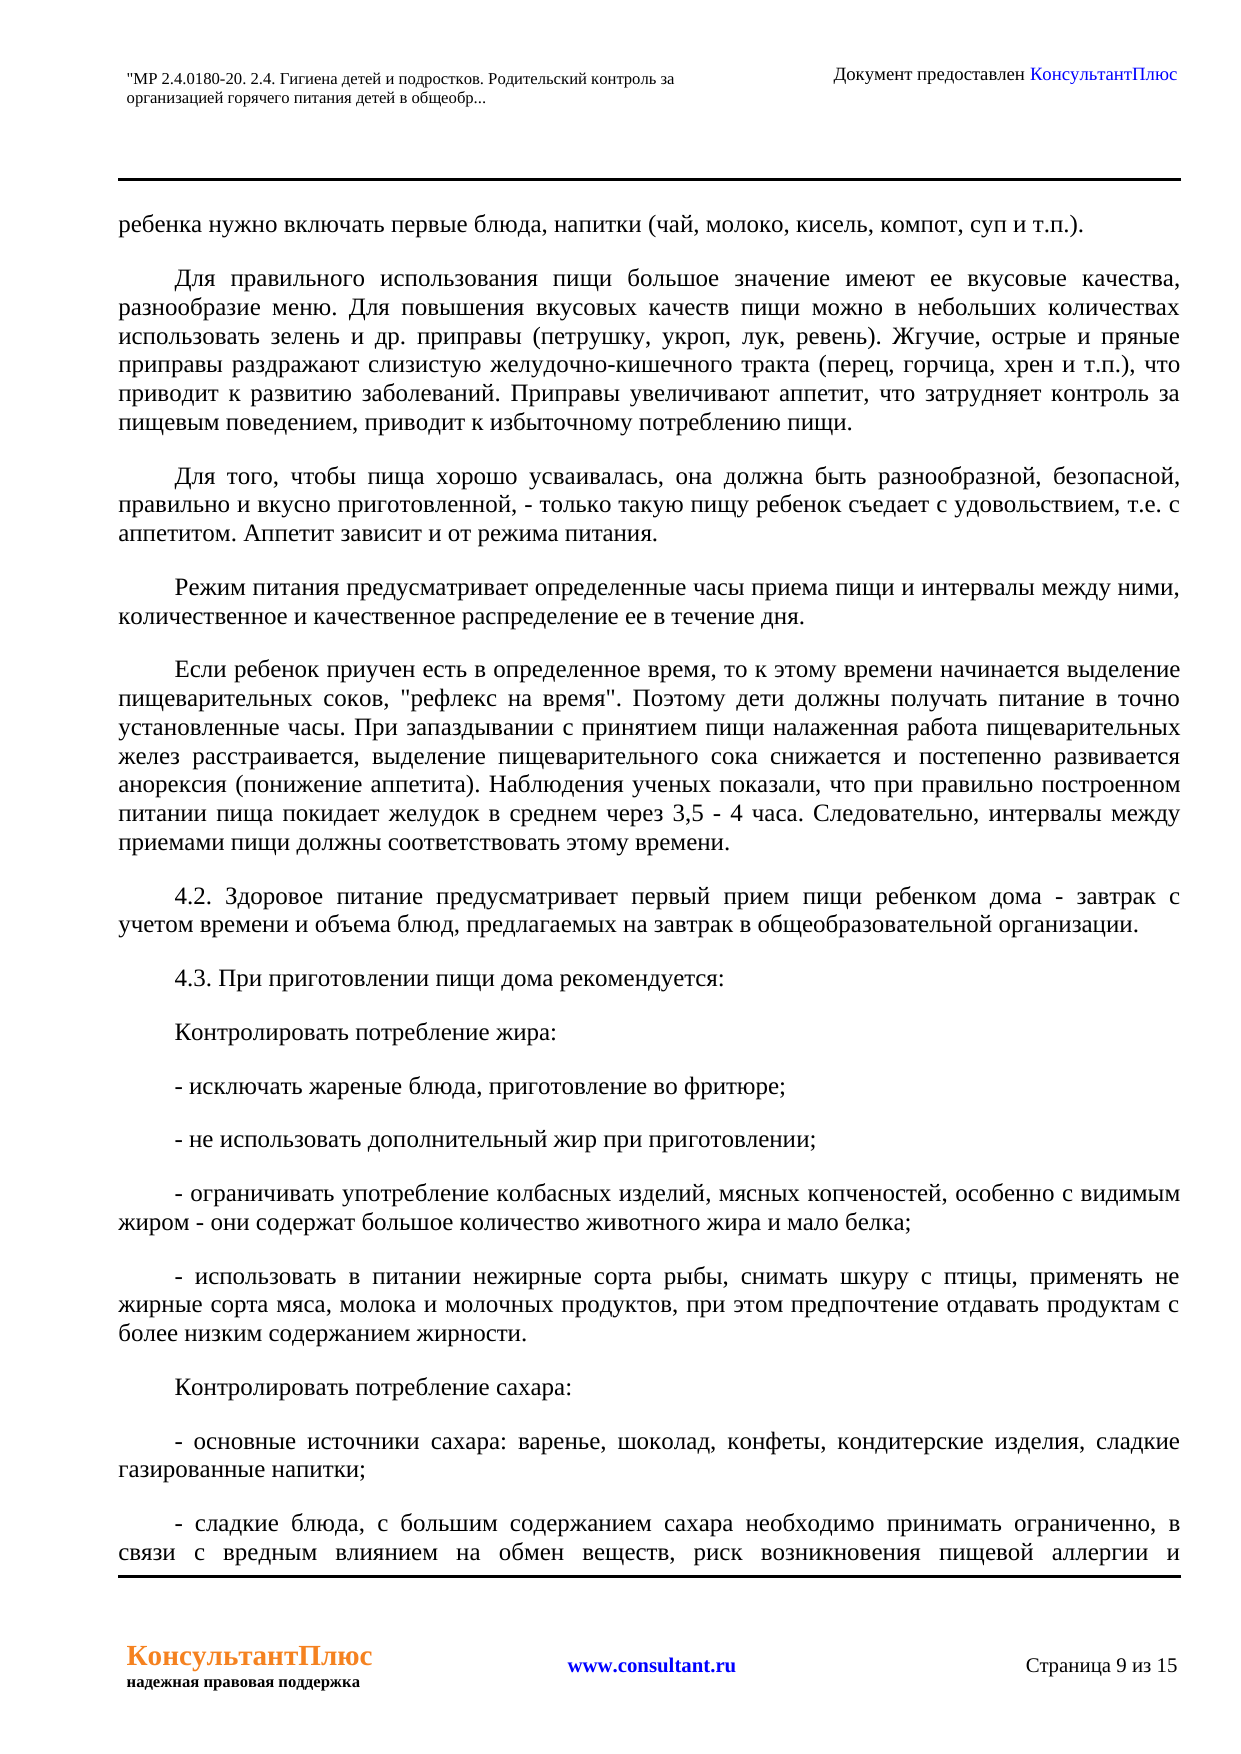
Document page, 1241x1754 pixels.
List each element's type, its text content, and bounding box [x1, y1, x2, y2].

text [118, 1508, 1181, 1566]
text Если ребенок приучен есть в определенное время, то к этому времени начинается выделение пищеварительных соков, "рефлекс на время". Поэтому дети должны получать питание в точно установленные часы. При запаздывании с принятием пищи налаженная работа пищеварительных желез расстраивается, выделение пищеварительного сока снижается и постепенно развивается анорексия (понижение аппетита). Наблюдения ученых показали, что при правильно построенном питании пища покидает желудок в среднем через 3,5 - 4 часа. Следовательно, интервалы между приемами пищи должны соответствовать этому времени. [118, 654, 1181, 856]
text - использовать в питании нежирные сорта рыбы, снимать шкуру с птицы, применять не жирные сорта мяса, молока и молочных продуктов, при этом предпочтение отдавать продуктам с более низким содержанием жирности. [118, 1261, 1181, 1347]
text - основные источники сахара: варенье, шоколад, конфеты, кондитерские изделия, сладкие газированные напитки; [118, 1426, 1181, 1483]
text - ограничивать употребление колбасных изделий, мясных копченостей, особенно с видимым жиром - они содержат большое количество животного жира и мало белка; [118, 1178, 1181, 1236]
text - не использовать дополнительный жир при приготовлении; [118, 1124, 1181, 1153]
text Контролировать потребление сахара: [118, 1372, 1181, 1401]
text 4.3. При приготовлении пищи дома рекомендуется: [118, 963, 1181, 992]
text Для того, чтобы пища хорошо усваивалась, она должна быть разнообразной, безопасной, правильно и вкусно приготовленной, - только такую пищу ребенок съедает с удовольствием, т.е. с аппетитом. Аппетит зависит и от режима питания. [118, 461, 1181, 547]
text - исключать жареные блюда, приготовление во фритюре; [118, 1071, 1181, 1099]
text Режим питания предусматривает определенные часы приема пищи и интервалы между ними, количественное и качественное распределение ее в течение дня. [118, 572, 1181, 629]
text 4.2. Здоровое питание предусматривает первый прием пищи ребенком дома - завтрак с учетом времени и объема блюд, предлагаемых на завтрак в общеобразовательной организации. [118, 881, 1181, 938]
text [118, 209, 1181, 238]
text Для правильного использования пищи большое значение имеют ее вкусовые качества, разнообразие меню. Для повышения вкусовых качеств пищи можно в небольших количествах использовать зелень и др. приправы (петрушку, укроп, лук, ревень). Жгучие, острые и пряные приправы раздражают слизистую желудочно-кишечного тракта (перец, горчица, хрен и т.п.), что приводит к развитию заболеваний. Приправы увеличивают аппетит, что затрудняет контроль за пищевым поведением, приводит к избыточному потреблению пищи. [118, 263, 1181, 436]
text Контролировать потребление жира: [118, 1017, 1181, 1046]
